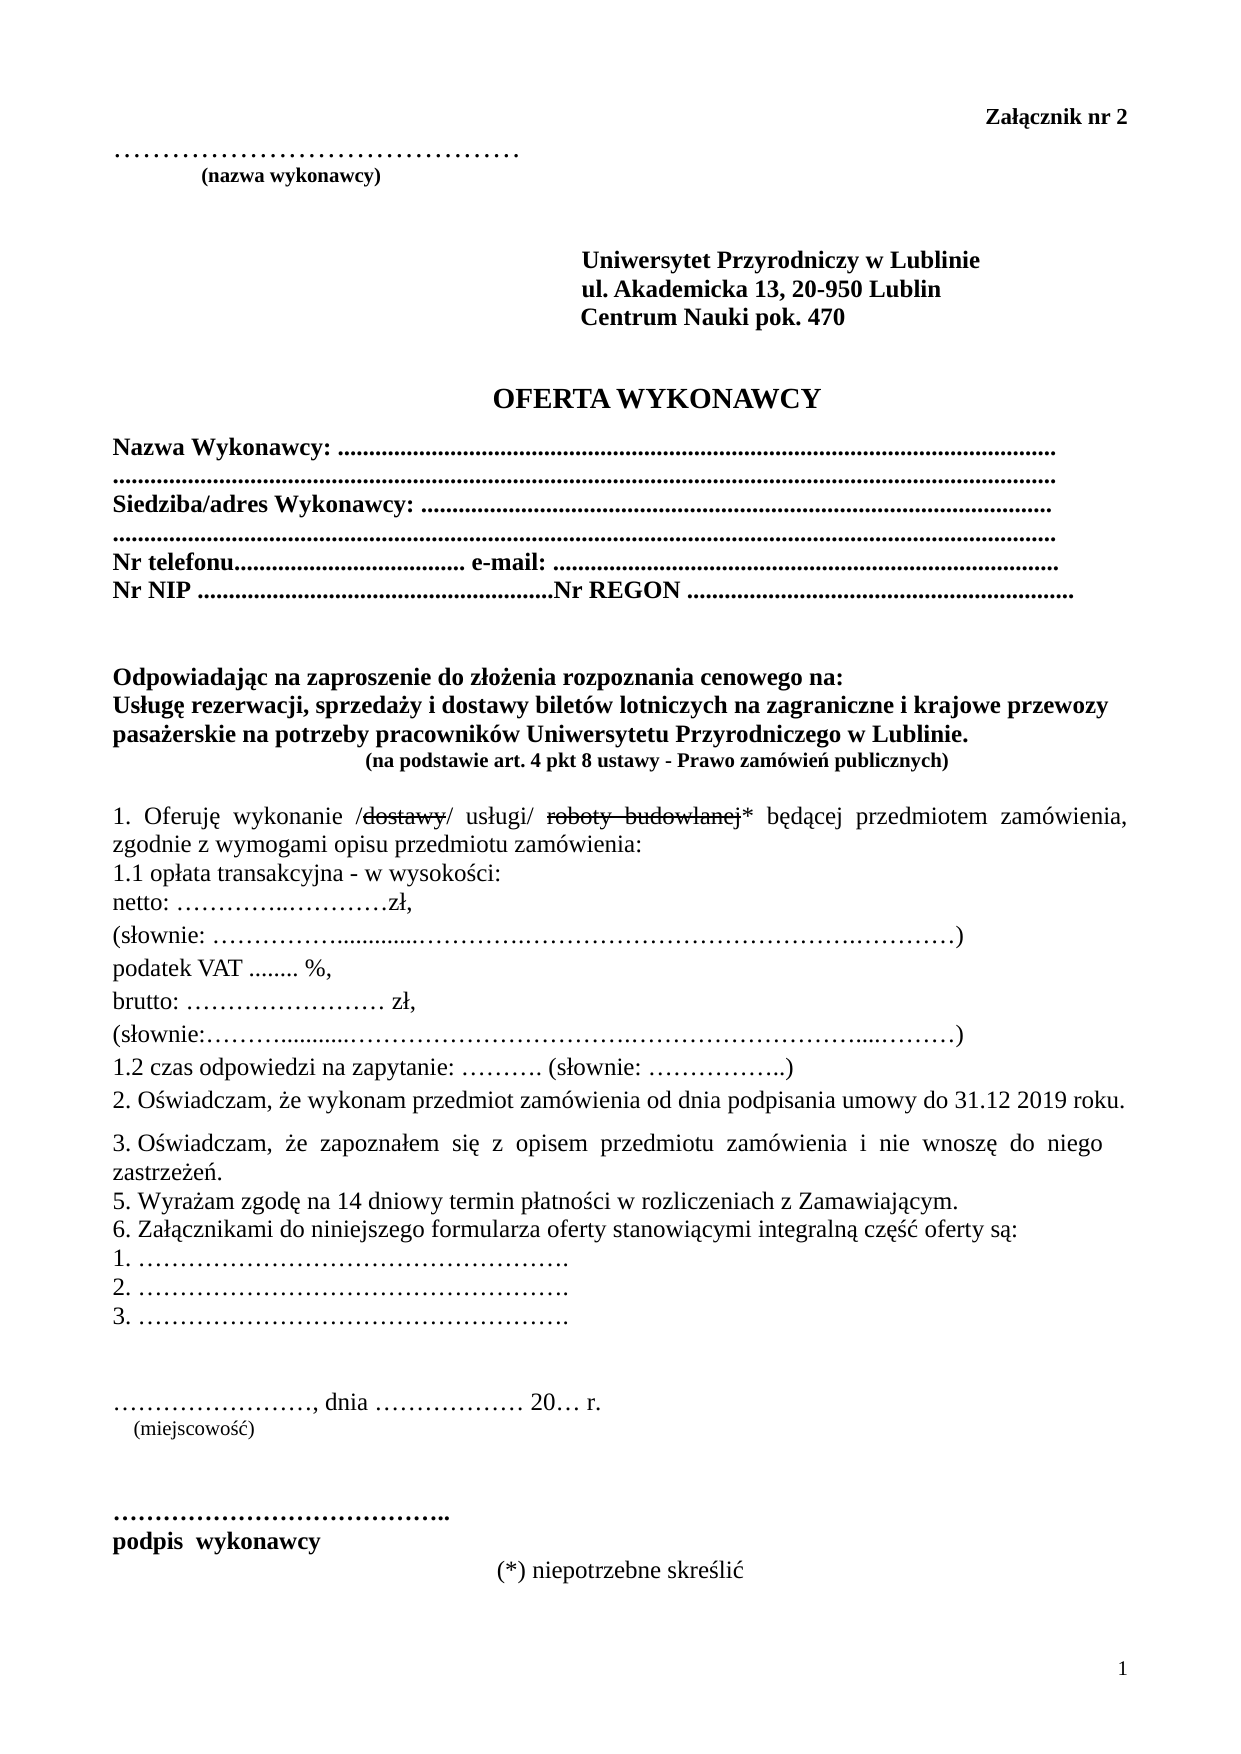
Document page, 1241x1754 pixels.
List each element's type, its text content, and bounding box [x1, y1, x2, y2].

text (miejscowość) [112, 1416, 1128, 1440]
text ………………………………….. [112, 1497, 1128, 1526]
text Nr telefonu..................................... e-mail: ................................................................................. [112, 547, 1128, 576]
text Centrum Nauki pok. 470 [112, 302, 1128, 331]
text …………………………………… [112, 130, 1128, 163]
text Nr NIP .........................................................Nr REGON .............................................................. [112, 576, 1128, 604]
text 3. Oświadczam, że zapoznałem się z opisem przedmiotu zamówienia i nie wnoszę do niego zastrzeżeń. [112, 1128, 1128, 1186]
text Załącznik nr 2 [112, 103, 1128, 130]
text 5. Wyrażam zgodę na 14 dniowy termin płatności w rozliczeniach z Zamawiającym. [112, 1186, 1128, 1214]
text 1. Oferuję wykonanie /dostawy/ usługi/ roboty budowlanej* będącej przedmiotem zamówienia, zgodnie z wymogami opisu przedmiotu zamówienia: [112, 801, 1128, 858]
text podatek VAT ........ %, [112, 953, 1128, 982]
text ul. Akademicka 13, 20-950 Lublin [112, 274, 1128, 302]
text Siedziba/adres Wykonawcy: ..................................................................................................... [112, 489, 1128, 518]
text Odpowiadając na zaproszenie do złożenia rozpoznania cenowego na: [112, 662, 1128, 691]
text Nazwa Wykonawcy: ................................................................................................................... [112, 432, 1128, 461]
text 2. Oświadczam, że wykonam przedmiot zamówienia od dnia podpisania umowy do 31.12 2019 roku. [112, 1085, 1128, 1114]
text 3. ……………………………………………. [112, 1301, 1128, 1329]
text ....................................................................................................................................................... [112, 461, 1128, 489]
text Uniwersytet Przyrodniczy w Lublinie [112, 245, 1128, 274]
text ....................................................................................................................................................... [112, 518, 1128, 547]
text 1.2 czas odpowiedzi na zapytanie: ………. (słownie: ……………..) [112, 1052, 1128, 1081]
text Usługę rezerwacji, sprzedaży i dostawy biletów lotniczych na zagraniczne i krajowe przewozy pasażerskie na potrzeby pracowników Uniwersytetu Przyrodniczego w Lublinie. [112, 691, 1128, 748]
text OFERTA WYKONAWCY [112, 381, 1128, 415]
text 6. Załącznikami do niniejszego formularza oferty stanowiącymi integralną część oferty są: [112, 1214, 1128, 1243]
text podpis wykonawcy [112, 1526, 1128, 1555]
text ……………………, dnia ……………… 20… r. [112, 1387, 1128, 1416]
text (nazwa wykonawcy) [112, 163, 1230, 187]
text 2. ……………………………………………. [112, 1272, 1128, 1301]
text (*) niepotrzebne skreślić [112, 1555, 1128, 1584]
text (słownie:………...........…………………………….………………………....………) [112, 1019, 1128, 1048]
text brutto: …………………… zł, [112, 986, 1128, 1015]
text (słownie: …………….............………….………………………………….…………) [112, 920, 1128, 949]
text netto: …………..…………zł, [112, 887, 1128, 916]
text 1. ……………………………………………. [112, 1243, 1128, 1272]
list opłata transakcyjna - w wysokości: [112, 858, 1128, 887]
text (na podstawie art. 4 pkt 8 ustawy - Prawo zamówień publicznych) [112, 748, 1128, 772]
